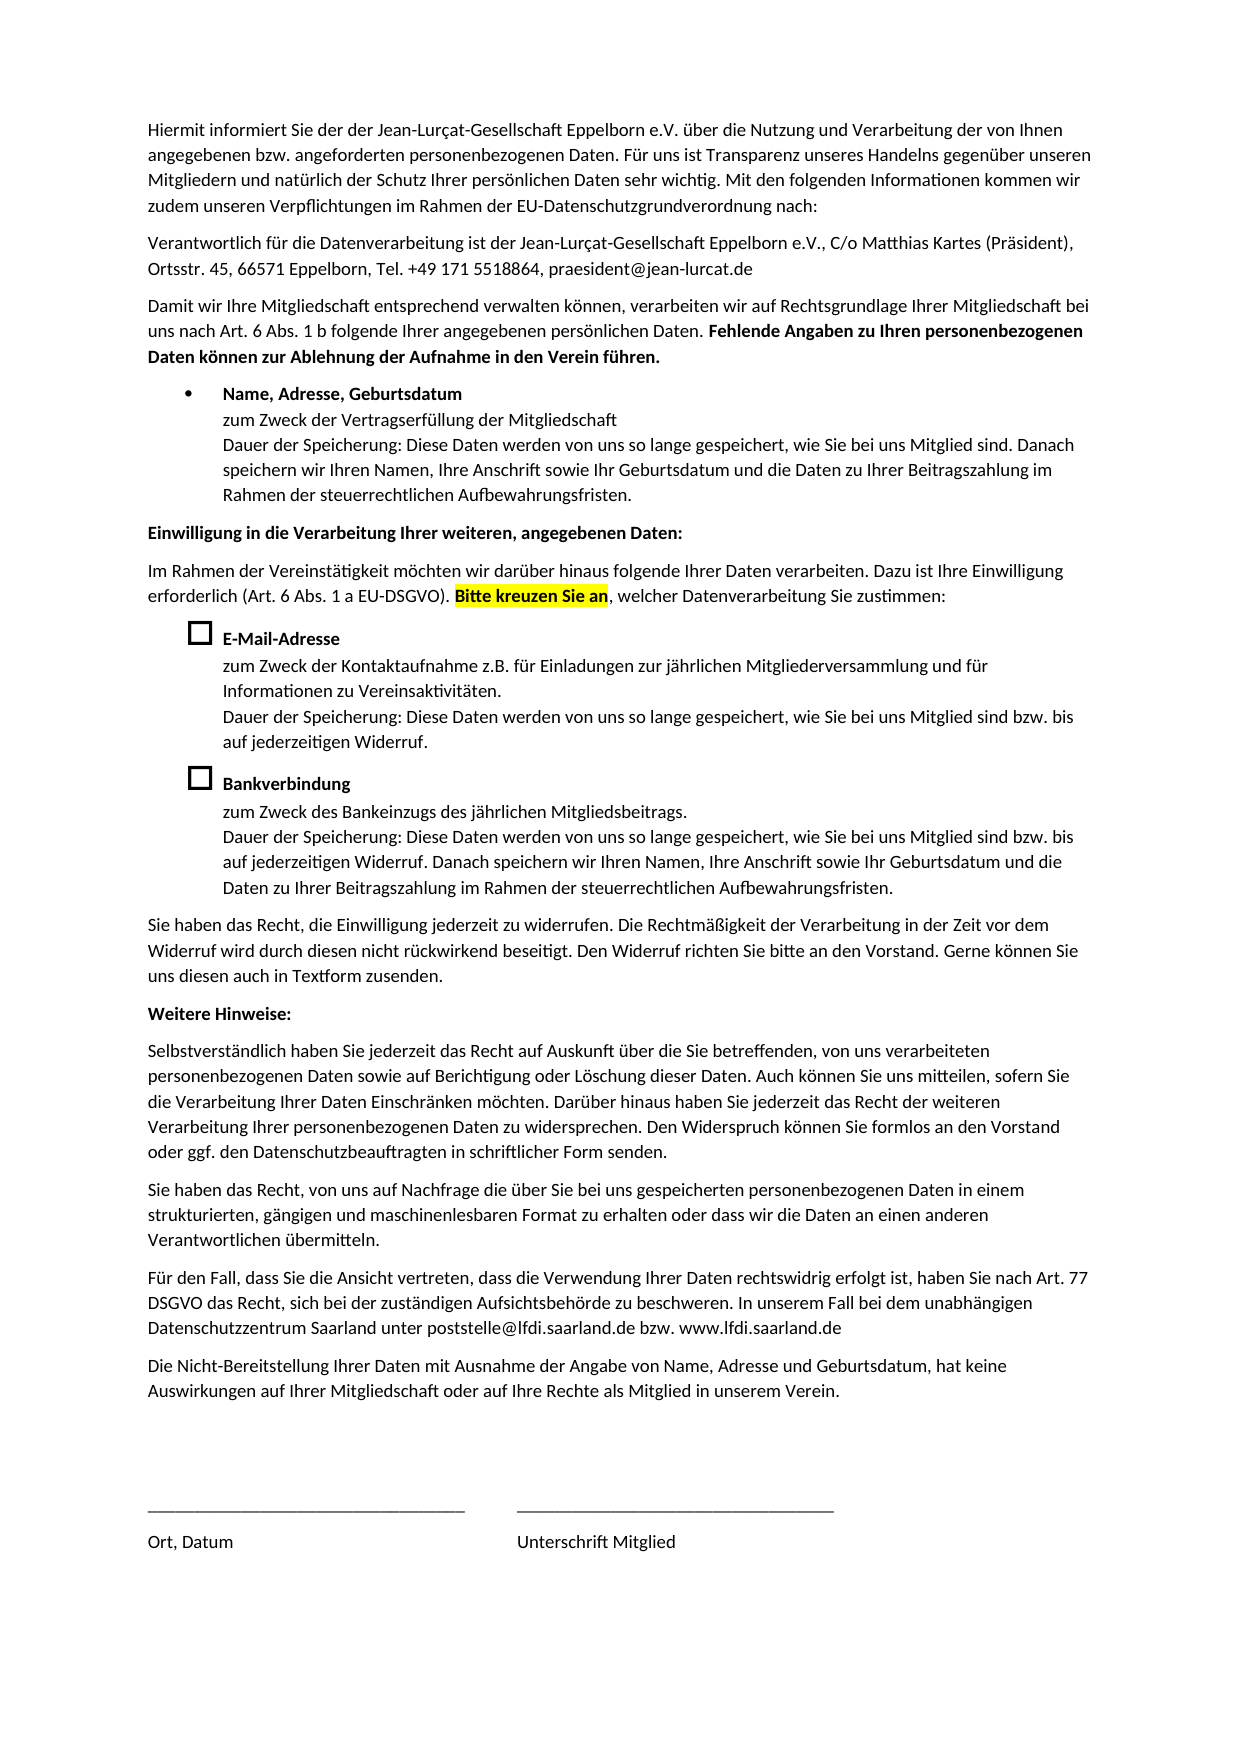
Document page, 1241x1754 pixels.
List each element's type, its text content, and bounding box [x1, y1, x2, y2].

text Damit wir Ihre Mitgliedschaft entsprechend verwalten können, verarbeiten wir auf Rechtsgrundlage Ihrer Mitgliedschaft bei uns nach Art. 6 Abs. 1 b folgende Ihrer angegebenen persönlichen Daten. Fehlende Angaben zu Ihren personenbezogenen Daten können zur Ablehnung der Aufnahme in den Verein führen. [148, 294, 1093, 368]
text Verantwortlich für die Datenverarbeitung ist der Jean-Lurçat-Gesellschaft Eppelborn e.V., C/o Matthias Kartes (Präsident), Ortsstr. 45, 66571 Eppelborn, Tel. +49 171 5518864, praesident@jean-lurcat.de [148, 232, 1093, 280]
text Weitere Hinweise: [148, 1002, 1093, 1025]
list Name, Adresse, Geburtsdatum zum Zweck der Vertragserfüllung der Mitgliedschaft Dauer der Speicherung: Diese Daten werden von uns so lange gespeichert, wie Sie bei uns Mitglied sind. Danach speichern wir Ihren Namen, Ihre Anschrift sowie Ihr Geburtsdatum und die Daten zu Ihrer Beitragszahlung im Rahmen der steuerrechtlichen Aufbewahrungsfristen. [185, 383, 1093, 506]
text Im Rahmen der Vereinstätigkeit möchten wir darüber hinaus folgende Ihrer Daten verarbeiten. Dazu ist Ihre Einwilligung erforderlich (Art. 6 Abs. 1 a EU-DSGVO). Bitte kreuzen Sie an, welcher Datenverarbeitung Sie zustimmen: [148, 559, 1093, 607]
text Die Nicht-Bereitstellung Ihrer Daten mit Ausnahme der Angabe von Name, Adresse und Geburtsdatum, hat keine Auswirkungen auf Ihrer Mitgliedschaft oder auf Ihre Rechte als Mitglied in unserem Verein. [148, 1354, 1093, 1402]
text __________________________________ __________________________________ [148, 1493, 1093, 1516]
text Sie haben das Recht, die Einwilligung jederzeit zu widerrufen. Die Rechtmäßigkeit der Verarbeitung in der Zeit vor dem Widerruf wird durch diesen nicht rückwirkend beseitigt. Den Widerruf richten Sie bitte an den Vorstand. Gerne können Sie uns diesen auch in Textform zusenden. [148, 914, 1093, 987]
text Sie haben das Recht, von uns auf Nachfrage die über Sie bei uns gespeicherten personenbezogenen Daten in einem strukturierten, gängigen und maschinenlesbaren Format zu erhalten oder dass wir die Daten an einen anderen Verantwortlichen übermitteln. [148, 1178, 1093, 1251]
text Für den Fall, dass Sie die Ansicht vertreten, dass die Verwendung Ihrer Daten rechtswidrig erfolgt ist, haben Sie nach Art. 77 DSGVO das Recht, sich bei der zuständigen Aufsichtsbehörde zu beschweren. In unserem Fall bei dem unabhängigen Datenschutzzentrum Saarland unter poststelle@lfdi.saarland.de bzw. www.lfdi.saarland.de [148, 1266, 1093, 1339]
text Hiermit informiert Sie der der Jean-Lurçat-Gesellschaft Eppelborn e.V. über die Nutzung und Verarbeitung der von Ihnen angegebenen bzw. angeforderten personenbezogenen Daten. Für uns ist Transparenz unseres Handelns gegenüber unseren Mitgliedern und natürlich der Schutz Ihrer persönlichen Daten sehr wichtig. Mit den folgenden Informationen kommen wir zudem unseren Verpflichtungen im Rahmen der EU-Datenschutzgrundverordnung nach: [148, 118, 1093, 217]
list Bankverbindung zum Zweck des Bankeinzugs des jährlichen Mitgliedsbeitrags. Dauer der Speicherung: Diese Daten werden von uns so lange gespeichert, wie Sie bei uns Mitglied sind bzw. bis auf jederzeitigen Widerruf. Danach speichern wir Ihren Namen, Ihre Anschrift sowie Ihr Geburtsdatum und die Daten zu Ihrer Beitragszahlung im Rahmen der steuerrechtlichen Aufbewahrungsfristen. [185, 768, 1093, 899]
text Selbstverständlich haben Sie jederzeit das Recht auf Auskunft über die Sie betreffenden, von uns verarbeiteten personenbezogenen Daten sowie auf Berichtigung oder Löschung dieser Daten. Auch können Sie uns mitteilen, sofern Sie die Verarbeitung Ihrer Daten Einschränken möchten. Darüber hinaus haben Sie jederzeit das Recht der weiteren Verarbeitung Ihrer personenbezogenen Daten zu widersprechen. Den Widerspruch können Sie formlos an den Vorstand oder ggf. den Datenschutzbeauftragten in schriftlicher Form senden. [148, 1039, 1093, 1163]
text Einwilligung in die Verarbeitung Ihrer weiteren, angegebenen Daten: [148, 521, 1093, 544]
text Ort, Datum Unterschrift Mitglied [148, 1530, 1093, 1553]
list E-Mail-Adresse zum Zweck der Kontaktaufnahme z.B. für Einladungen zur jährlichen Mitgliederversammlung und für Informationen zu Vereinsaktivitäten. Dauer der Speicherung: Diese Daten werden von uns so lange gespeichert, wie Sie bei uns Mitglied sind bzw. bis auf jederzeitigen Widerruf. [185, 622, 1093, 753]
